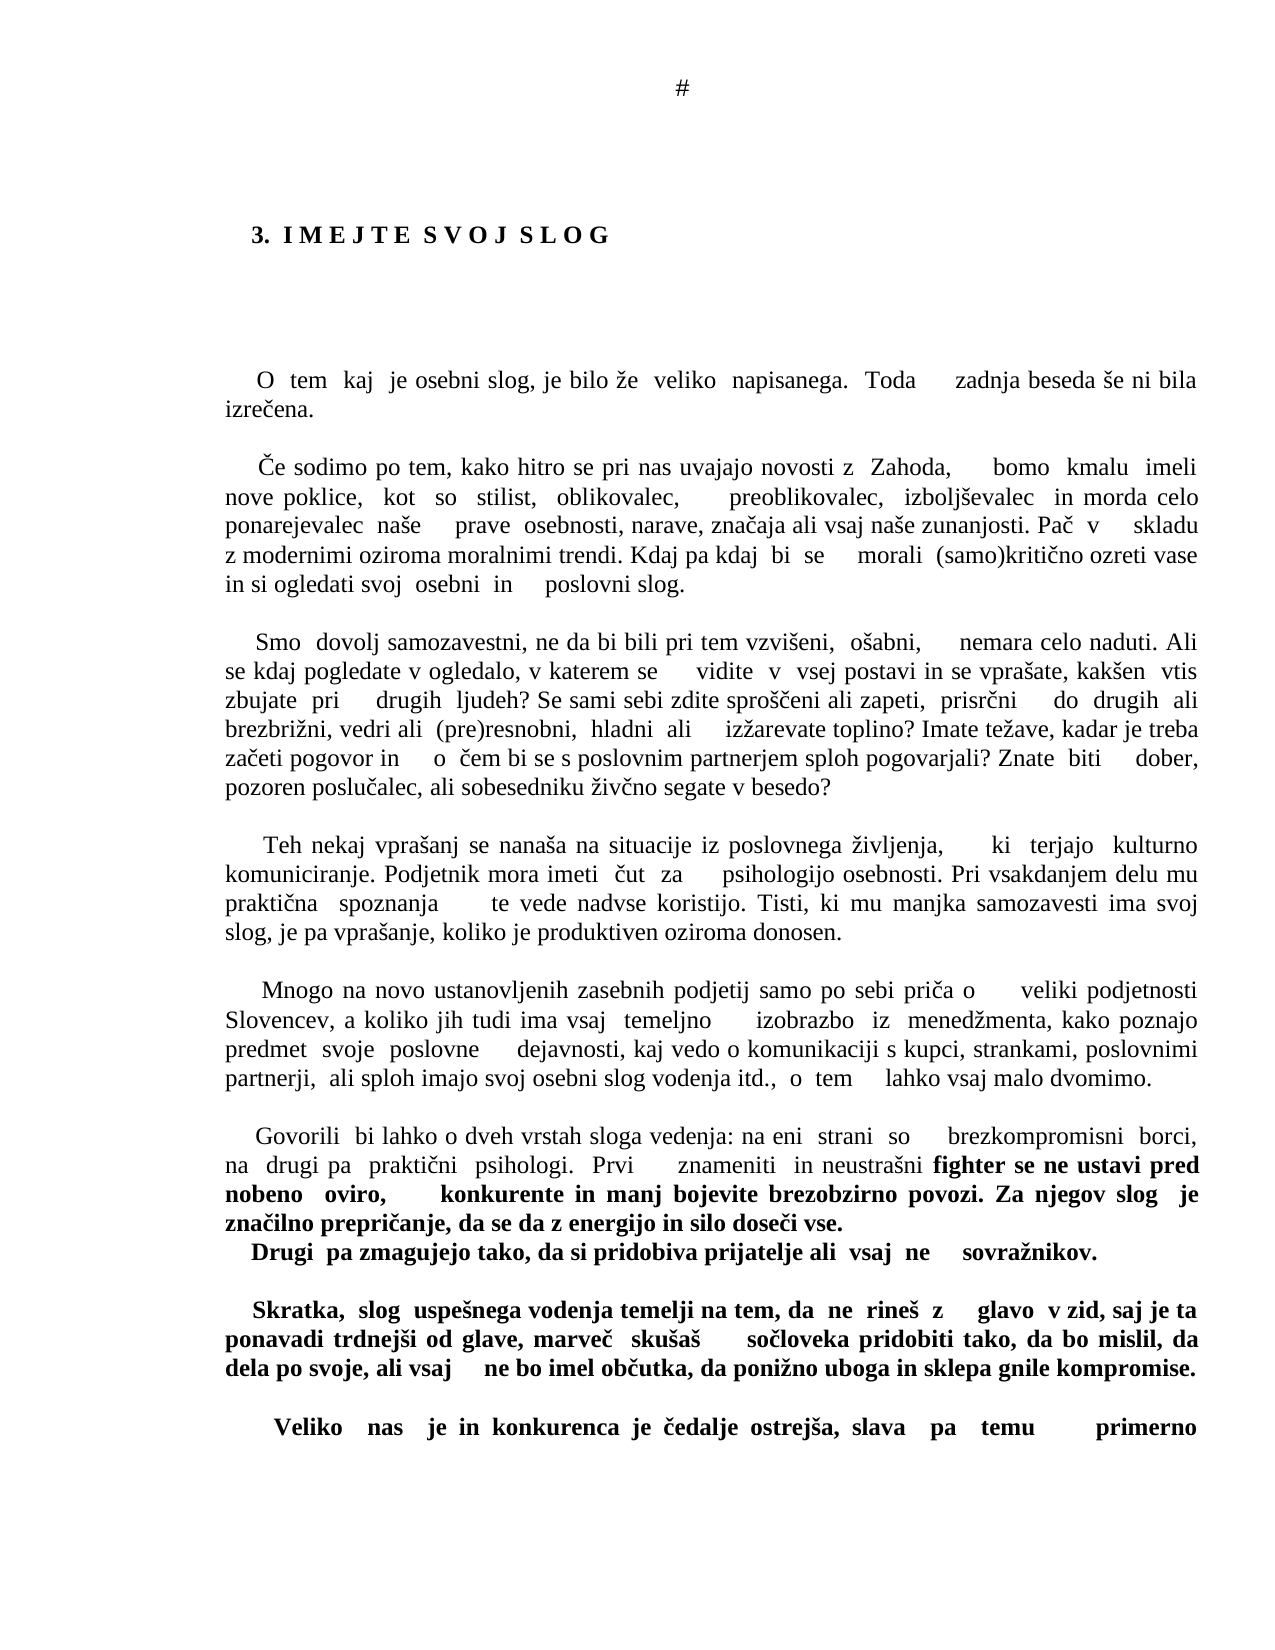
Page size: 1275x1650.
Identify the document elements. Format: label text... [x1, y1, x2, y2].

text Govorili bi lahko o dveh vrstah sloga vedenja: na eni strani so brezkompromisni borci, na drugi pa praktični psihologi. Prvi znameniti in neustrašni fighter se ne ustavi pred nobeno oviro, konkurente in manj bojevite brezobzirno povozi. Za njegov slog je značilno prepričanje, da se da z energijo in silo doseči vse. [150, 1121, 1125, 1237]
text Skratka, slog uspešnega vodenja temelji na tem, da ne rineš z glavo v zid, saj je ta ponavadi trdnejši od glave, marveč skušaš sočloveka pridobiti tako, da bo mislil, da dela po svoje, ali vsaj ne bo imel občutka, da ponižno uboga in sklepa gnile kompromise. [150, 1295, 1125, 1382]
text Mnogo na novo ustanovljenih zasebnih podjetij samo po sebi priča o veliki podjetnosti Slovencev, a koliko jih tudi ima vsaj temeljno izobrazbo iz menedžmenta, kako poznajo predmet svoje poslovne dejavnosti, kaj vedo o komunikaciji s kupci, strankami, poslovnimi partnerji, ali sploh imajo svoj osebni slog vodenja itd., o tem lahko vsaj malo dvomimo. [150, 975, 1125, 1092]
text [150, 1411, 1125, 1440]
text Drugi pa zmagujejo tako, da si pridobiva prijatelje ali vsaj ne sovražnikov. [150, 1237, 1125, 1266]
text Smo dovolj samozavestni, ne da bi bili pri tem vzvišeni, ošabni, nemara celo naduti. Ali se kdaj pogledate v ogledalo, v katerem se vidite v vsej postavi in se vprašate, kakšen vtis zbujate pri drugih ljudeh? Se sami sebi zdite sproščeni ali zapeti, prisrčni do drugih ali brezbrižni, vedri ali (pre)resnobni, hladni ali izžarevate toplino? Imate težave, kadar je treba začeti pogovor in o čem bi se s poslovnim partnerjem sploh pogovarjali? Znate biti dober, pozoren poslučalec, ali sobesedniku živčno segate v besedo? [150, 627, 1125, 801]
text 3. I M E J T E S V O J S L O G [150, 220, 1125, 249]
text Teh nekaj vprašanj se nanaša na situacije iz poslovnega življenja, ki terjajo kulturno komuniciranje. Podjetnik mora imeti čut za psihologijo osebnosti. Pri vsakdanjem delu mu praktična spoznanja te vede nadvse koristijo. Tisti, ki mu manjka samozavesti ima svoj slog, je pa vprašanje, koliko je produktiven oziroma donosen. [150, 830, 1125, 946]
text Če sodimo po tem, kako hitro se pri nas uvajajo novosti z Zahoda, bomo kmalu imeli nove poklice, kot so stilist, oblikovalec, preoblikovalec, izboljševalec in morda celo ponarejevalec naše prave osebnosti, narave, značaja ali vsaj naše zunanjosti. Pač v skladu z modernimi oziroma moralnimi trendi. Kdaj pa kdaj bi se morali (samo)kritično ozreti vase in si ogledati svoj osebni in poslovni slog. [150, 452, 1125, 598]
text O tem kaj je osebni slog, je bilo že veliko napisanega. Toda zadnja beseda še ni bila izrečena. [150, 365, 1125, 423]
